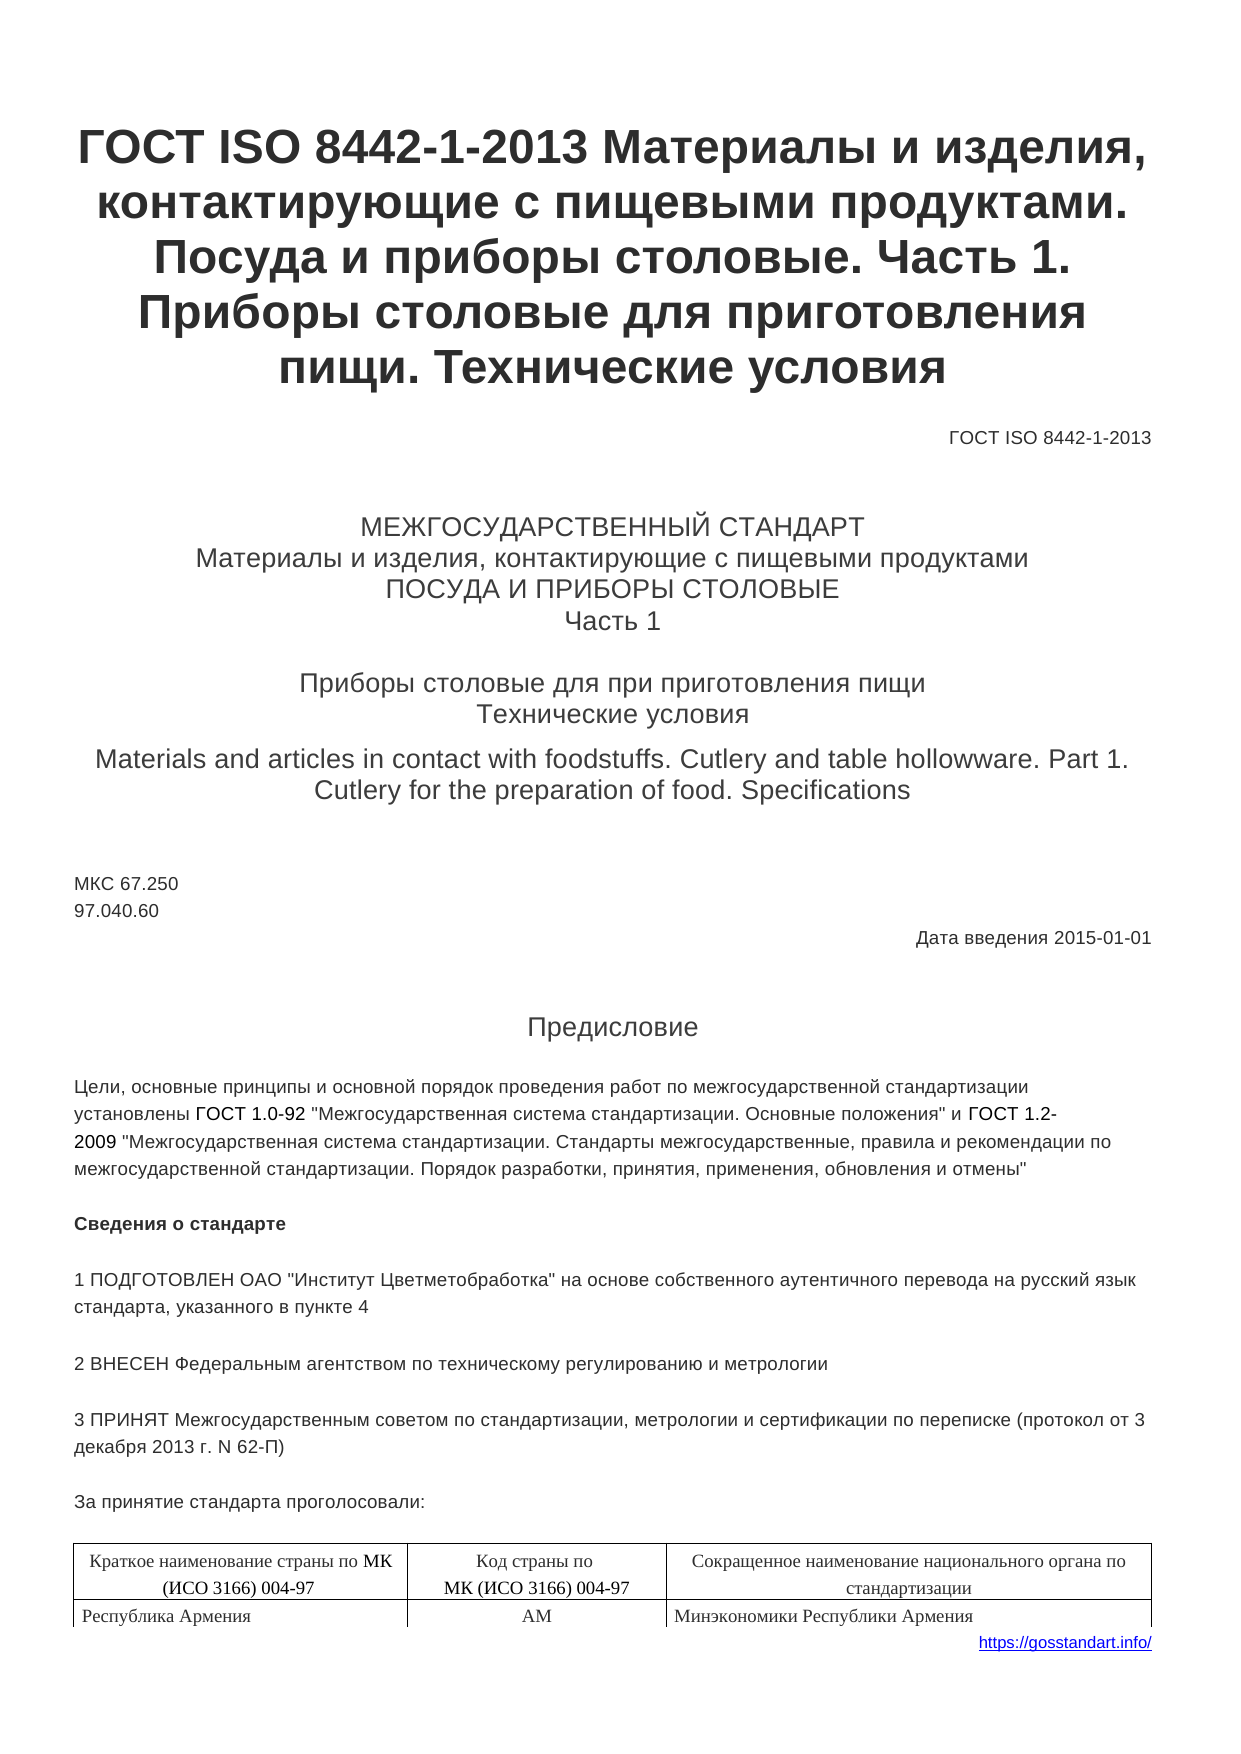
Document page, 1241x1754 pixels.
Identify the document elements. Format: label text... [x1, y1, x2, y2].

text МКС 67.250 97.040.60 [74, 812, 1152, 921]
table_cell Минэкономики Республики Армения [667, 1600, 1151, 1627]
text Дата введения 2015-01-01 [74, 921, 1152, 949]
text 2 ВНЕСЕН Федеральным агентством по техническому регулированию и метрологии [74, 1347, 1152, 1403]
table_cell Сокращенное наименование национального органа по стандартизации [667, 1544, 1151, 1598]
text Материалы и изделия, контактирующие с пищевыми продуктами [74, 542, 1152, 573]
subtitle ГОСТ ISO 8442-1-2013 Материалы и изделия, контактирующие с пищевыми продуктами. Посуда и приборы столовые. Часть 1. Приборы столовые для приготовления пищи. Технические условия [74, 118, 1152, 394]
text Часть 1 Приборы столовые для при приготовления пищи [74, 605, 1152, 698]
text ПОСУДА И ПРИБОРЫ СТОЛОВЫЕ [74, 573, 1152, 605]
table_cell Республика Армения [74, 1600, 407, 1627]
text Цели, основные принципы и основной порядок проведения работ по межгосударственной стандартизации установлены ГОСТ 1.0-92 "Межгосударственная система стандартизации. Основные положения" и ГОСТ 1.2-2009 "Межгосударственная система стандартизации. Стандарты межгосударственные, правила и рекомендации по межгосударственной стандартизации. Порядок разработки, принятия, применения, обновления и отмены" Сведения о стандарте [74, 1042, 1152, 1263]
text 1 ПОДГОТОВЛЕН ОАО "Институт Цветметобработка" на основе собственного аутентичного перевода на русский язык стандарта, указанного в пункте 4 [74, 1263, 1152, 1347]
text Технические условия [74, 698, 1152, 730]
text 3 ПРИНЯТ Межгосударственным советом по стандартизации, метрологии и сертификации по переписке (протокол от 3 декабря 2013 г. N 62-П) За принятие стандарта проголосовали: [74, 1403, 1152, 1541]
table_cell Код страны по МК (ИСО 3166) 004-97 [408, 1544, 666, 1598]
text Materials and articles in contact with foodstuffs. Cutlery and table hollowware. Part 1. Cutlery for the preparation of food. Specifications [74, 743, 1152, 805]
text ГОСТ ISO 8442-1-2013 [74, 394, 1152, 448]
table_cell Краткое наименование страны по МК (ИСО 3166) 004-97 [74, 1544, 407, 1598]
text МЕЖГОСУДАРСТВЕННЫЙ СТАНДАРТ [74, 448, 1152, 542]
text Предисловие [74, 949, 1152, 1042]
table_cell AM [408, 1600, 666, 1627]
